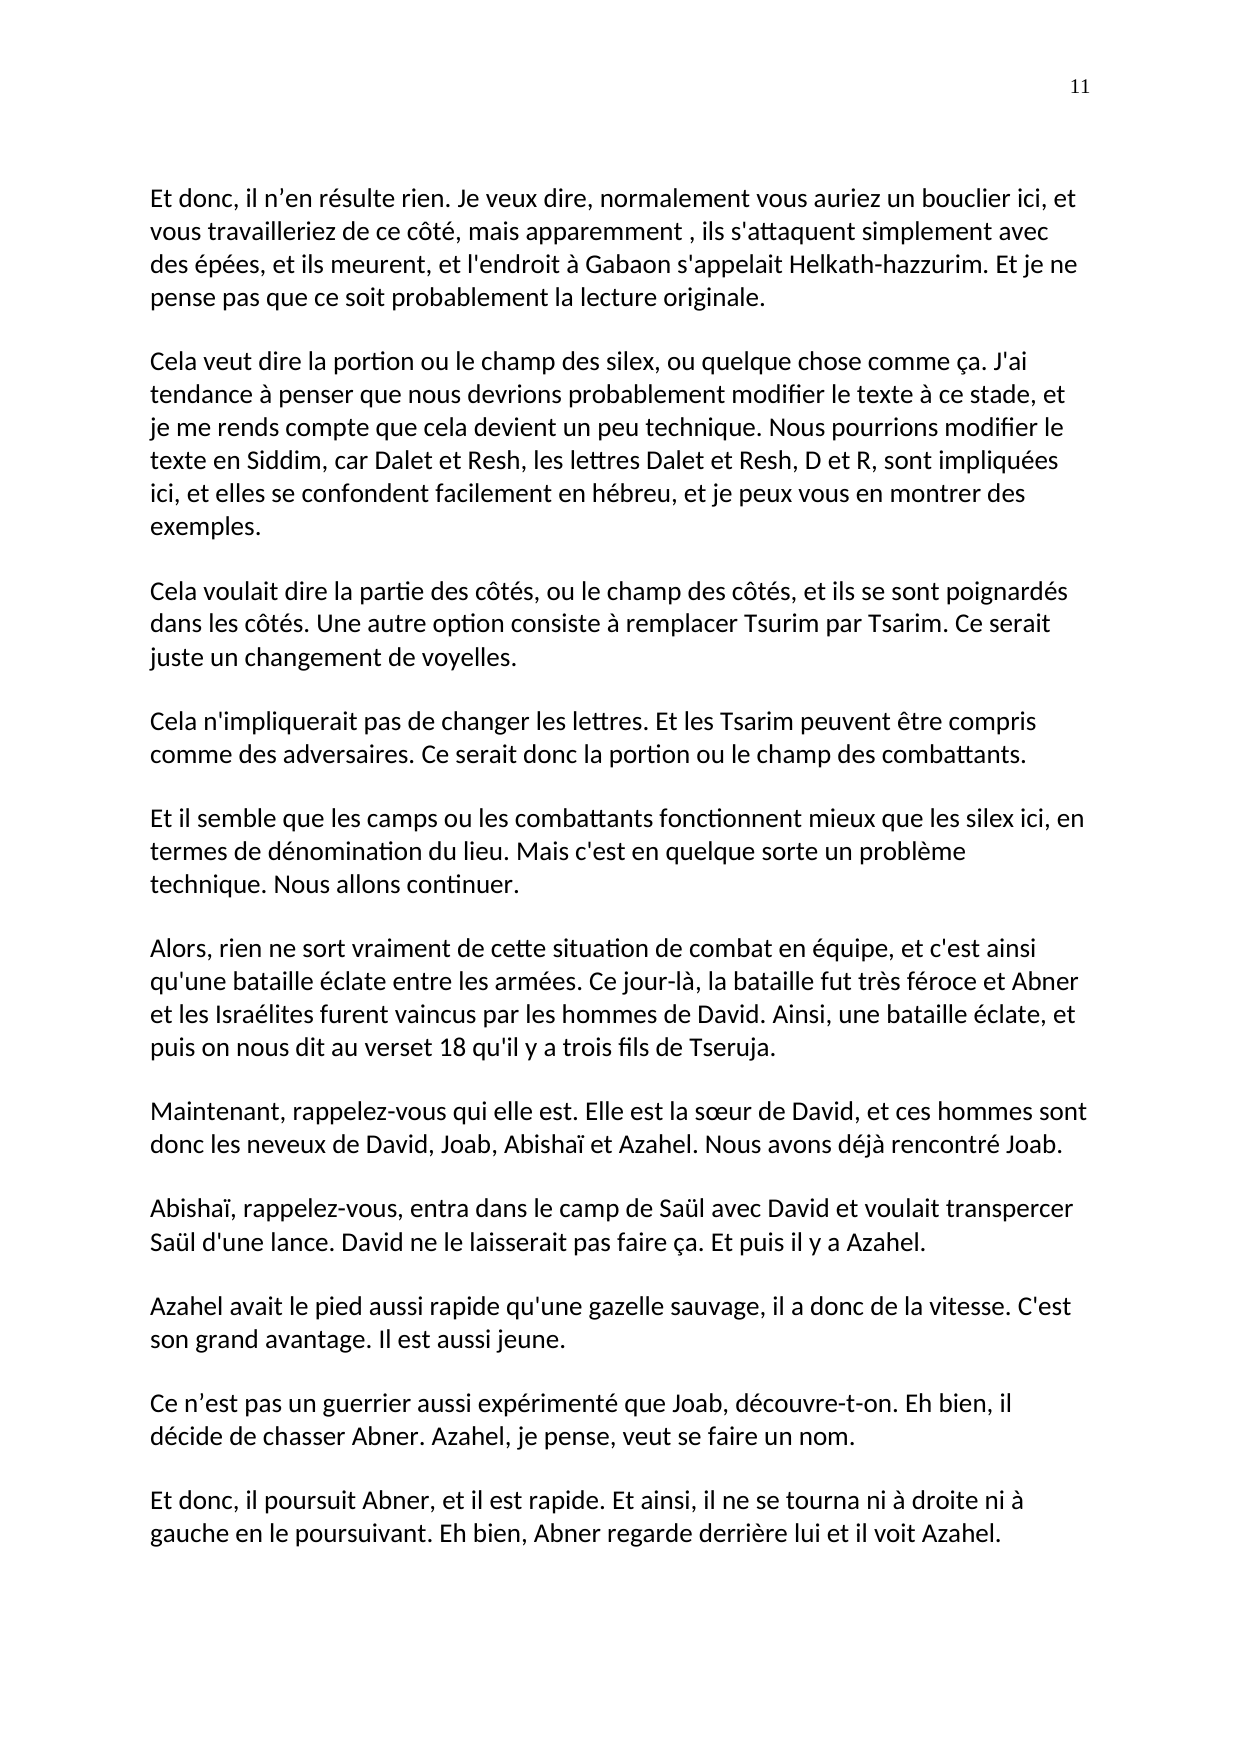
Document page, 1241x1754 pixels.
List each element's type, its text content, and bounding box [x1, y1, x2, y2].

text Alors, rien ne sort vraiment de cette situation de combat en équipe, et c'est ainsi qu'une bataille éclate entre les armées. Ce jour-là, la bataille fut très féroce et Abner et les Israélites furent vaincus par les hommes de David. Ainsi, une bataille éclate, et puis on nous dit au verset 18 qu'il y a trois fils de Tseruja. [150, 931, 1090, 1063]
text Et il semble que les camps ou les combattants fonctionnent mieux que les silex ici, en termes de dénomination du lieu. Mais c'est en quelque sorte un problème technique. Nous allons continuer. [150, 801, 1090, 900]
text Et donc, il poursuit Abner, et il est rapide. Et ainsi, il ne se tourna ni à droite ni à gauche en le poursuivant. Eh bien, Abner regarde derrière lui et il voit Azahel. [150, 1483, 1090, 1549]
text Cela veut dire la portion ou le champ des silex, ou quelque chose comme ça. J'ai tendance à penser que nous devrions probablement modifier le texte à ce stade, et je me rends compte que cela devient un peu technique. Nous pourrions modifier le texte en Siddim, car Dalet et Resh, les lettres Dalet et Resh, D et R, sont impliquées ici, et elles se confondent facilement en hébreu, et je peux vous en montrer des exemples. [150, 344, 1090, 542]
text Abishaï, rappelez-vous, entra dans le camp de Saül avec David et voulait transpercer Saül d'une lance. David ne le laisserait pas faire ça. Et puis il y a Azahel. [150, 1192, 1090, 1258]
text Azahel avait le pied aussi rapide qu'une gazelle sauvage, il a donc de la vitesse. C'est son grand avantage. Il est aussi jeune. [150, 1289, 1090, 1355]
text Cela n'impliquerait pas de changer les lettres. Et les Tsarim peuvent être compris comme des adversaires. Ce serait donc la portion ou le champ des combattants. [150, 704, 1090, 770]
text Et donc, il n’en résulte rien. Je veux dire, normalement vous auriez un bouclier ici, et vous travailleriez de ce côté, mais apparemment , ils s'attaquent simplement avec des épées, et ils meurent, et l'endroit à Gabaon s'appelait Helkath-hazzurim. Et je ne pense pas que ce soit probablement la lecture originale. [150, 181, 1090, 313]
text Cela voulait dire la partie des côtés, ou le champ des côtés, et ils se sont poignardés dans les côtés. Une autre option consiste à remplacer Tsurim par Tsarim. Ce serait juste un changement de voyelles. [150, 574, 1090, 673]
text Ce n’est pas un guerrier aussi expérimenté que Joab, découvre-t-on. Eh bien, il décide de chasser Abner. Azahel, je pense, veut se faire un nom. [150, 1386, 1090, 1452]
text Maintenant, rappelez-vous qui elle est. Elle est la sœur de David, et ces hommes sont donc les neveux de David, Joab, Abishaï et Azahel. Nous avons déjà rencontré Joab. [150, 1094, 1090, 1161]
